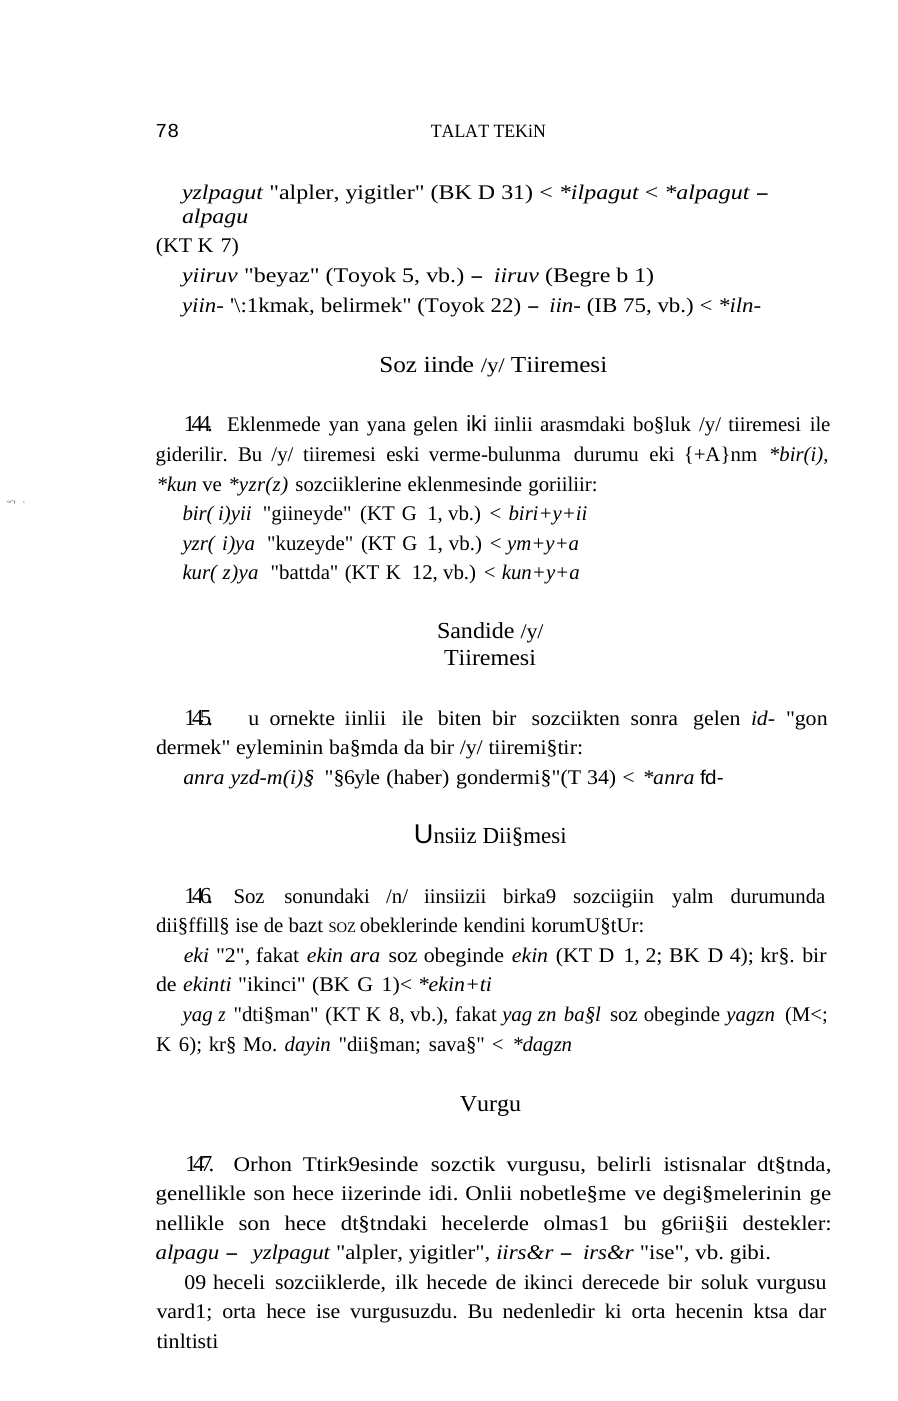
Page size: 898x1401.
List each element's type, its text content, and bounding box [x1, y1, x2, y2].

text 78 TALAT TEKiN [155, 120, 842, 144]
list Orhon Ttirk9esinde sozctik vurgusu, belirli istisnalar dt§tnda, genellikle son hece iizerinde idi. Onlii nobetle§me ve degi§melerinin ge­ nellikle son hece dt§tndaki hecelerde olmas1 bu g6rii§ii destekler: alpagu - yzlpagut "alpler, yigitler", iirs&r - irs&r "ise", vb. gibi. [155, 1149, 831, 1264]
text yag z "dti§man" (KT K 8, vb.), fakat yag zn ba§l soz obeginde yagzn (M<; K 6); kr§ Mo. dayin "dii§man; sava§" < *dagzn [156, 1002, 828, 1056]
list u ornekte iinlii ile biten bir sozciikten sonra gelen id- "gon­ dermek" eyleminin ba§mda da bir /y/ tiiremi§tir: [156, 704, 828, 759]
list Eklenmede yan yana gelen iki iinlii arasmdaki bo§luk /y/ tiiremesi ile giderilir. Bu /y/ tiiremesi eski verme-bulunma durumu eki {+A}nm *bir(i), [155, 410, 831, 466]
text 09 heceli sozciiklerde, ilk hecede de ikinci derecede bir soluk vurgusu vard1; orta hece ise vurgusuzdu. Bu nedenledir ki orta hecenin ktsa dar tinltisti [156, 1270, 827, 1353]
text Vurgu [388, 1090, 592, 1116]
text yiiruv "beyaz" (Toyok 5, vb.) - iiruv (Begre b 1) [182, 263, 842, 287]
text *kun ve *yzr(z) sozciiklerine eklenmesinde goriiliir: bir( i)yii "giineyde" (KT G 1, vb.) < biri+y+ii yzr( i)ya "kuzeyde" (KT G 1, vb.) < ym+y+a kur( z)ya "battda" (KT K 12, vb.) < kun+y+a [156, 472, 600, 584]
text Unsiiz Dii§mesi [388, 818, 592, 849]
text (KT K 7) [156, 233, 842, 257]
text Sandide /y/ Tiiremesi [388, 617, 592, 670]
text yiin- '\:1kmak, belirmek" (Toyok 22) - iin- (IB 75, vb.) < *iln- [182, 293, 842, 317]
list Soz sonundaki /n/ iinsiizii birka9 sozciigiin yalm durumunda dii§ffill§ ise de bazt SOZ obeklerinde kendini korumU§tUr: [156, 882, 826, 937]
text Soz iinde /y/ Tiiremesi [379, 351, 842, 377]
text eki "2", fakat ekin ara soz obeginde ekin (KT D 1, 2; BK D 4); kr§. bir de ekinti "ikinci" (BK G 1)< *ekin+ti [156, 943, 827, 996]
text anra yzd-m(i)§ "§6yle (haber) gondermi§"(T 34) < *anra fd- [183, 765, 842, 789]
text yzlpagut "alpler, yigitler" (BK D 31) < *ilpagut < *alpagut - alpagu [182, 180, 842, 228]
